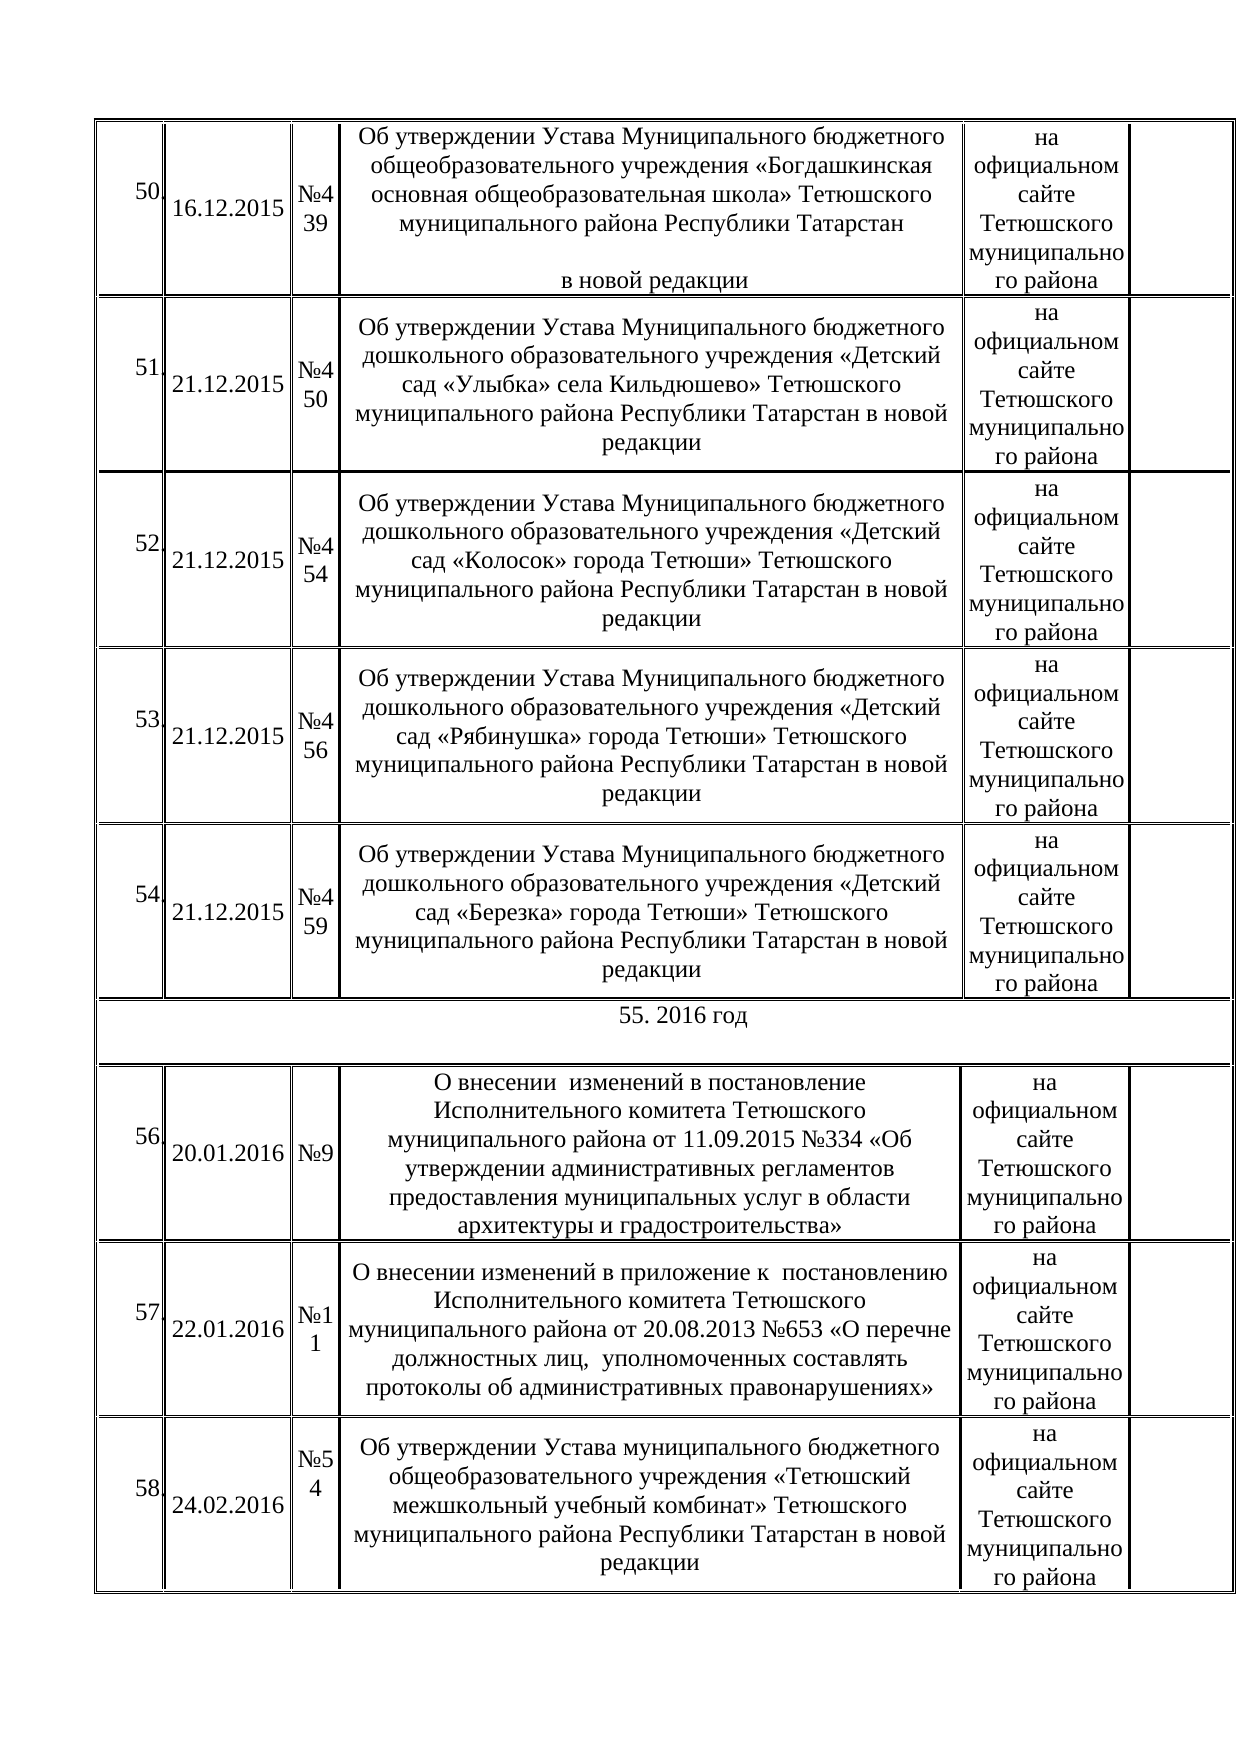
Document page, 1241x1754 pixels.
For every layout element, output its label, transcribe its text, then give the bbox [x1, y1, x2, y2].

table_cell [1129, 646, 1234, 821]
table_cell [97, 821, 162, 997]
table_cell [960, 1418, 1129, 1591]
table_cell №439 [292, 122, 339, 294]
table_cell [1131, 821, 1233, 997]
table_cell №54 [292, 1418, 339, 1591]
table_cell на официальном сайте Тетюшского муниципального района [965, 473, 1128, 646]
table_cell на официальном сайте Тетюшского муниципального района [962, 1067, 1128, 1239]
table_cell [1129, 1415, 1234, 1591]
table_cell [95, 1415, 164, 1591]
table_cell О внесении изменений в приложение к постановлению Исполнительного комитета Тетюшского муниципального района от 20.08.2013 №653 «О перечне должностных лиц, уполномоченных составлять протоколы об административных правонарушениях» [341, 1243, 959, 1415]
table_cell №459 [293, 825, 338, 997]
table_cell 24.02.2016 [164, 1418, 292, 1591]
table_cell 21.12.2015 [166, 825, 290, 997]
table_cell 21.12.2015 [166, 298, 290, 470]
table_cell Об утверждении Устава муниципального бюджетного общеобразовательного учреждения «Тетюшский межшкольный учебный комбинат» Тетюшского муниципального района Республики Татарстан в новой редакции [339, 1418, 960, 1591]
table_cell 22.01.2016 [166, 1243, 290, 1415]
table_cell №456 [293, 649, 338, 821]
table_cell [95, 646, 164, 821]
table_cell Об утверждении Устава Муниципального бюджетного общеобразовательного учреждения «Богдашкинская основная общеобразовательная школа» Тетюшского муниципального района Республики Татарстан в новой редакции [339, 122, 964, 294]
table_cell 21.12.2015 [166, 649, 290, 821]
table_cell [97, 1239, 162, 1415]
table_cell [97, 1063, 162, 1239]
table_cell на официальном сайте Тетюшского муниципального района [965, 649, 1128, 821]
table_cell [1131, 470, 1232, 646]
table_cell Об утверждении Устава Муниципального бюджетного дошкольного образовательного учреждения «Детский сад «Улыбка» села Кильдюшево» Тетюшского муниципального района Республики Татарстан в новой редакции [341, 298, 962, 470]
table_cell О внесении изменений в постановление Исполнительного комитета Тетюшского муниципального района от 11.09.2015 №334 «Об утверждении административных регламентов предоставления муниципальных услуг в области архитектуры и градостроительства» [341, 1067, 959, 1239]
table_cell [1131, 1239, 1233, 1415]
table_cell [1131, 294, 1233, 470]
table_cell [97, 120, 164, 294]
table_cell на официальном сайте Тетюшского муниципального района [962, 1243, 1128, 1415]
table_cell №11 [293, 1243, 338, 1415]
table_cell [964, 122, 1129, 294]
table_cell [97, 294, 162, 470]
table_cell №454 [293, 473, 338, 646]
table_cell №9 [293, 1067, 338, 1239]
table_cell Об утверждении Устава Муниципального бюджетного дошкольного образовательного учреждения «Детский сад «Рябинушка» города Тетюши» Тетюшского муниципального района Республики Татарстан в новой редакции [341, 649, 962, 821]
table_cell [97, 470, 162, 646]
table_cell Об утверждении Устава Муниципального бюджетного дошкольного образовательного учреждения «Детский сад «Березка» города Тетюши» Тетюшского муниципального района Республики Татарстан в новой редакции [341, 825, 962, 997]
table_cell [1129, 122, 1232, 294]
table_cell на официальном сайте Тетюшского муниципального района [965, 825, 1128, 997]
table_cell на официальном сайте Тетюшского муниципального района [965, 298, 1128, 470]
table_cell 16.12.2015 [164, 122, 292, 294]
table_cell 20.01.2016 [166, 1067, 290, 1239]
table_cell [1131, 1063, 1233, 1239]
table_cell Об утверждении Устава Муниципального бюджетного дошкольного образовательного учреждения «Детский сад «Колосок» города Тетюши» Тетюшского муниципального района Республики Татарстан в новой редакции [341, 473, 962, 646]
table_cell 2016 год [97, 997, 1233, 1063]
table_cell №450 [293, 298, 338, 470]
table_cell 21.12.2015 [166, 473, 290, 646]
